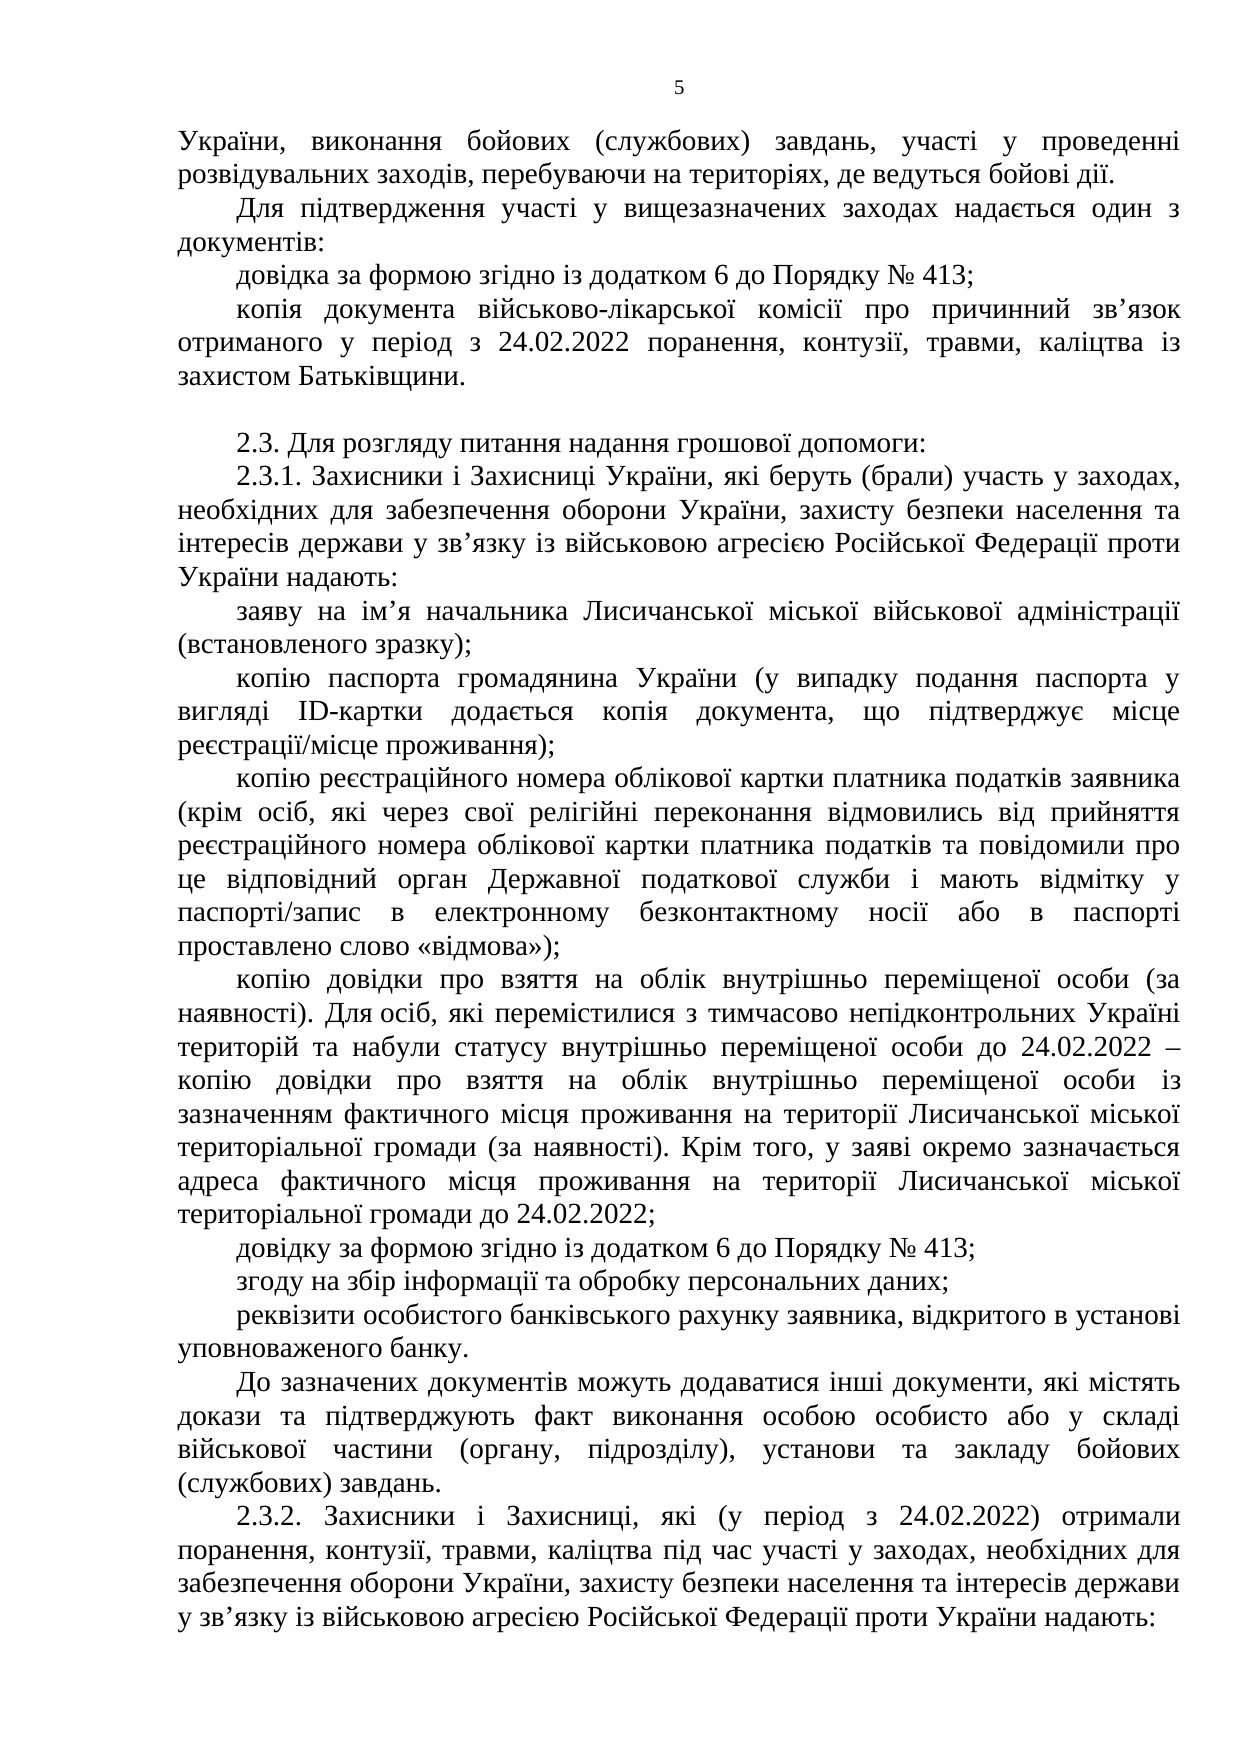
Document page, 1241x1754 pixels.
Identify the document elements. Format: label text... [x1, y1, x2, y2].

text довідку за формою згідно із додатком 6 до Порядку № 413; [177, 1230, 1181, 1263]
text 2.3. Для розгляду питання надання грошової допомоги: [177, 425, 1181, 458]
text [177, 123, 1181, 190]
text Для підтвердження участі у вищезазначених заходах надається один з документів: [177, 190, 1181, 257]
text реквізити особистого банківського рахунку заявника, відкритого в установі уповноваженого банку. [177, 1297, 1181, 1364]
text До зазначених документів можуть додаватися інші документи, які містять докази та підтверджують факт виконання особою особисто або у складі військової частини (органу, підрозділу), установи та закладу бойових (службових) завдань. [177, 1364, 1181, 1498]
text копію реєстраційного номера облікової картки платника податків заявника (крім осіб, які через свої релігійні переконання відмовились від прийняття реєстраційного номера облікової картки платника податків та повідомили про це відповідний орган Державної податкової служби і мають відмітку у паспорті/запис в електронному безконтактному носії або в паспорті проставлено слово «відмова»); [177, 760, 1181, 962]
text заяву на ім’я начальника Лисичанської міської військової адміністрації (встановленого зразку); [177, 593, 1181, 660]
text копія документа військово-лікарської комісії про причинний зв’язок отриманого у період з 24.02.2022 поранення, контузії, травми, каліцтва із захистом Батьківщини. [177, 291, 1181, 391]
text 2.3.1. Захисники і Захисниці України, які беруть (брали) участь у заходах, необхідних для забезпечення оборони України, захисту безпеки населення та інтересів держави у зв’язку із військовою агресією Російської Федерації проти України надають: [177, 458, 1181, 593]
text копію паспорта громадянина України (у випадку подання паспорта у вигляді ІD-картки додається копія документа, що підтверджує місце реєстрації/місце проживання); [177, 660, 1181, 760]
text 2.3.2. Захисники і Захисниці, які (у період з 24.02.2022) отримали поранення, контузії, травми, каліцтва під час участі у заходах, необхідних для забезпечення оборони України, захисту безпеки населення та інтересів держави у зв’язку із військовою агресією Російської Федерації проти України надають: [177, 1498, 1181, 1632]
text згоду на збір інформації та обробку персональних даних; [177, 1263, 1181, 1297]
text довідка за формою згідно із додатком 6 до Порядку № 413; [177, 257, 1181, 291]
